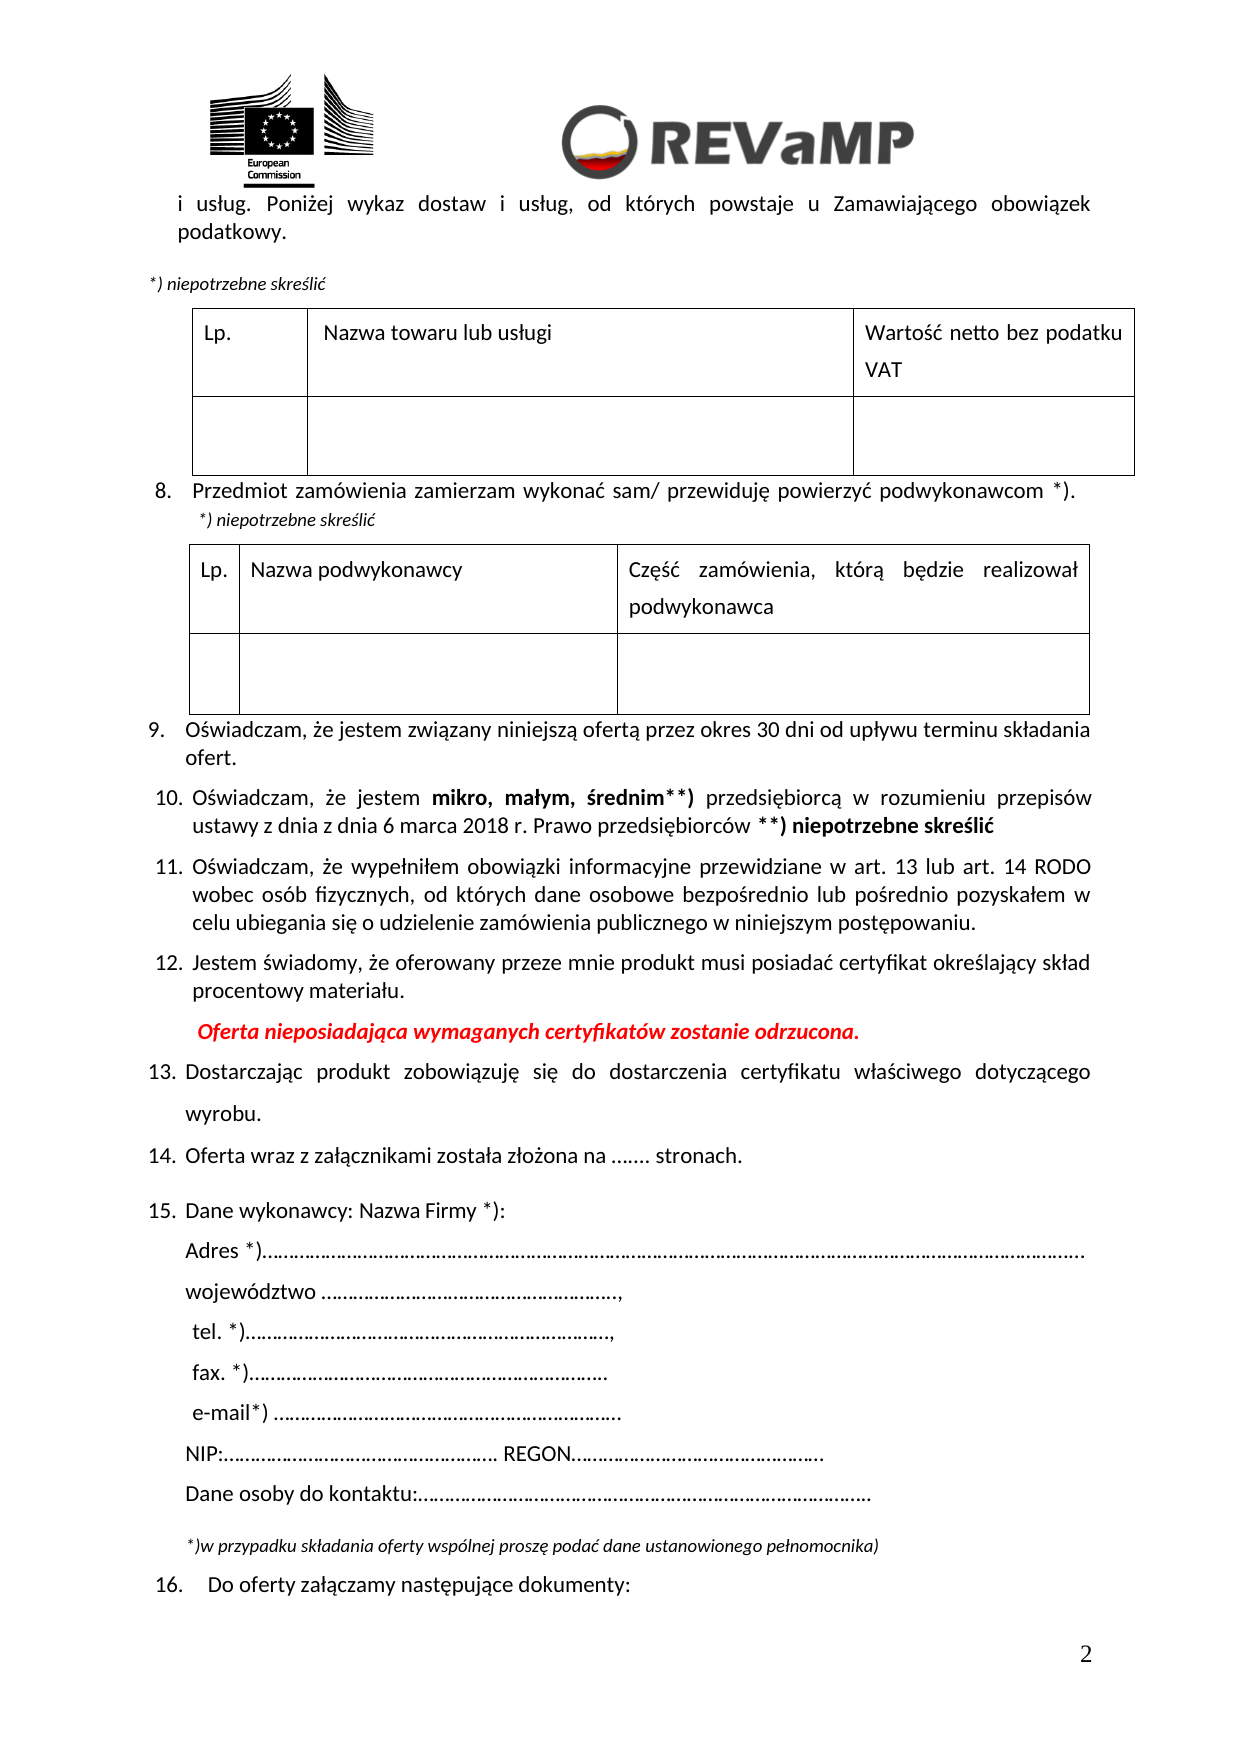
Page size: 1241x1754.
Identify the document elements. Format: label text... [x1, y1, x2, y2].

picture [210, 73, 374, 188]
list Oświadczam, że jestem związany niniejszą ofertą przez okres 30 dni od upływu terminu składania ofert. [148, 715, 1092, 771]
text Dane osoby do kontaktu:………………………………………………………………………….. [185, 1479, 1092, 1507]
table_cell [308, 397, 853, 475]
text *)w przypadku składania oferty wspólnej proszę podać dane ustanowionego pełnomocnika) [185, 1520, 1092, 1557]
text fax. *)………………………………………………………….. [192, 1358, 1092, 1386]
table_cell [854, 397, 1134, 475]
table_header Lp. [193, 309, 307, 396]
list Jestem świadomy, że oferowany przeze mnie produkt musi posiadać certyfikat określający skład procentowy materiału. [154, 948, 1092, 1004]
table_cell [193, 397, 307, 475]
picture [553, 101, 939, 188]
table_header Nazwa podwykonawcy [240, 545, 617, 633]
list Dane wykonawcy: Nazwa Firmy *): [148, 1196, 1092, 1224]
list Do oferty załączamy następujące dokumenty: [154, 1570, 1092, 1598]
list Oferta wraz z załącznikami została złożona na ….... stronach. [148, 1141, 1092, 1169]
table_cell [618, 634, 1089, 714]
table_header Wartość netto bez podatku VAT [854, 309, 1134, 396]
list Przedmiot zamówienia zamierzam wykonać sam/ przewiduję powierzyć podwykonawcom *). *) niepotrzebne skreślić [154, 476, 1092, 532]
list Adres *)………………………………………………………………………………………………………………………………………... [185, 1236, 1092, 1264]
table_header Lp. [190, 545, 239, 633]
list Oświadczam, że wypełniłem obowiązki informacyjne przewidziane w art. 13 lub art. 14 RODO wobec osób fizycznych, od których dane osobowe bezpośrednio lub pośrednio pozyskałem w celu ubiegania się o udzielenie zamówienia publicznego w niniejszym postępowaniu. [154, 852, 1092, 936]
list Oświadczam, że jestem mikro, małym, średnim**) przedsiębiorcą w rozumieniu przepisów ustawy z dnia z dnia 6 marca 2018 r. Prawo przedsiębiorców **) niepotrzebne skreślić [154, 783, 1092, 839]
text *) niepotrzebne skreślić [148, 257, 1092, 295]
list województwo ……………………………………………….., [185, 1277, 1092, 1305]
table_header Nazwa towaru lub usługi [308, 309, 853, 396]
list Dostarczając produkt zobowiązuję się do dostarczenia certyfikatu właściwego dotyczącego wyrobu. [148, 1057, 1092, 1127]
table_header Część zamówienia, którą będzie realizował podwykonawca [618, 545, 1089, 633]
table_cell [240, 634, 617, 714]
table_cell [190, 634, 239, 714]
text Oferta nieposiadająca wymaganych certyfikatów zostanie odrzucona. [192, 1017, 1092, 1045]
text NIP:……………………………………………. REGON………………………………………… [185, 1439, 1092, 1467]
text tel. *)……………………………………………………………, [192, 1317, 1092, 1345]
text e-mail*) ………………………………………………………… [192, 1398, 1092, 1426]
